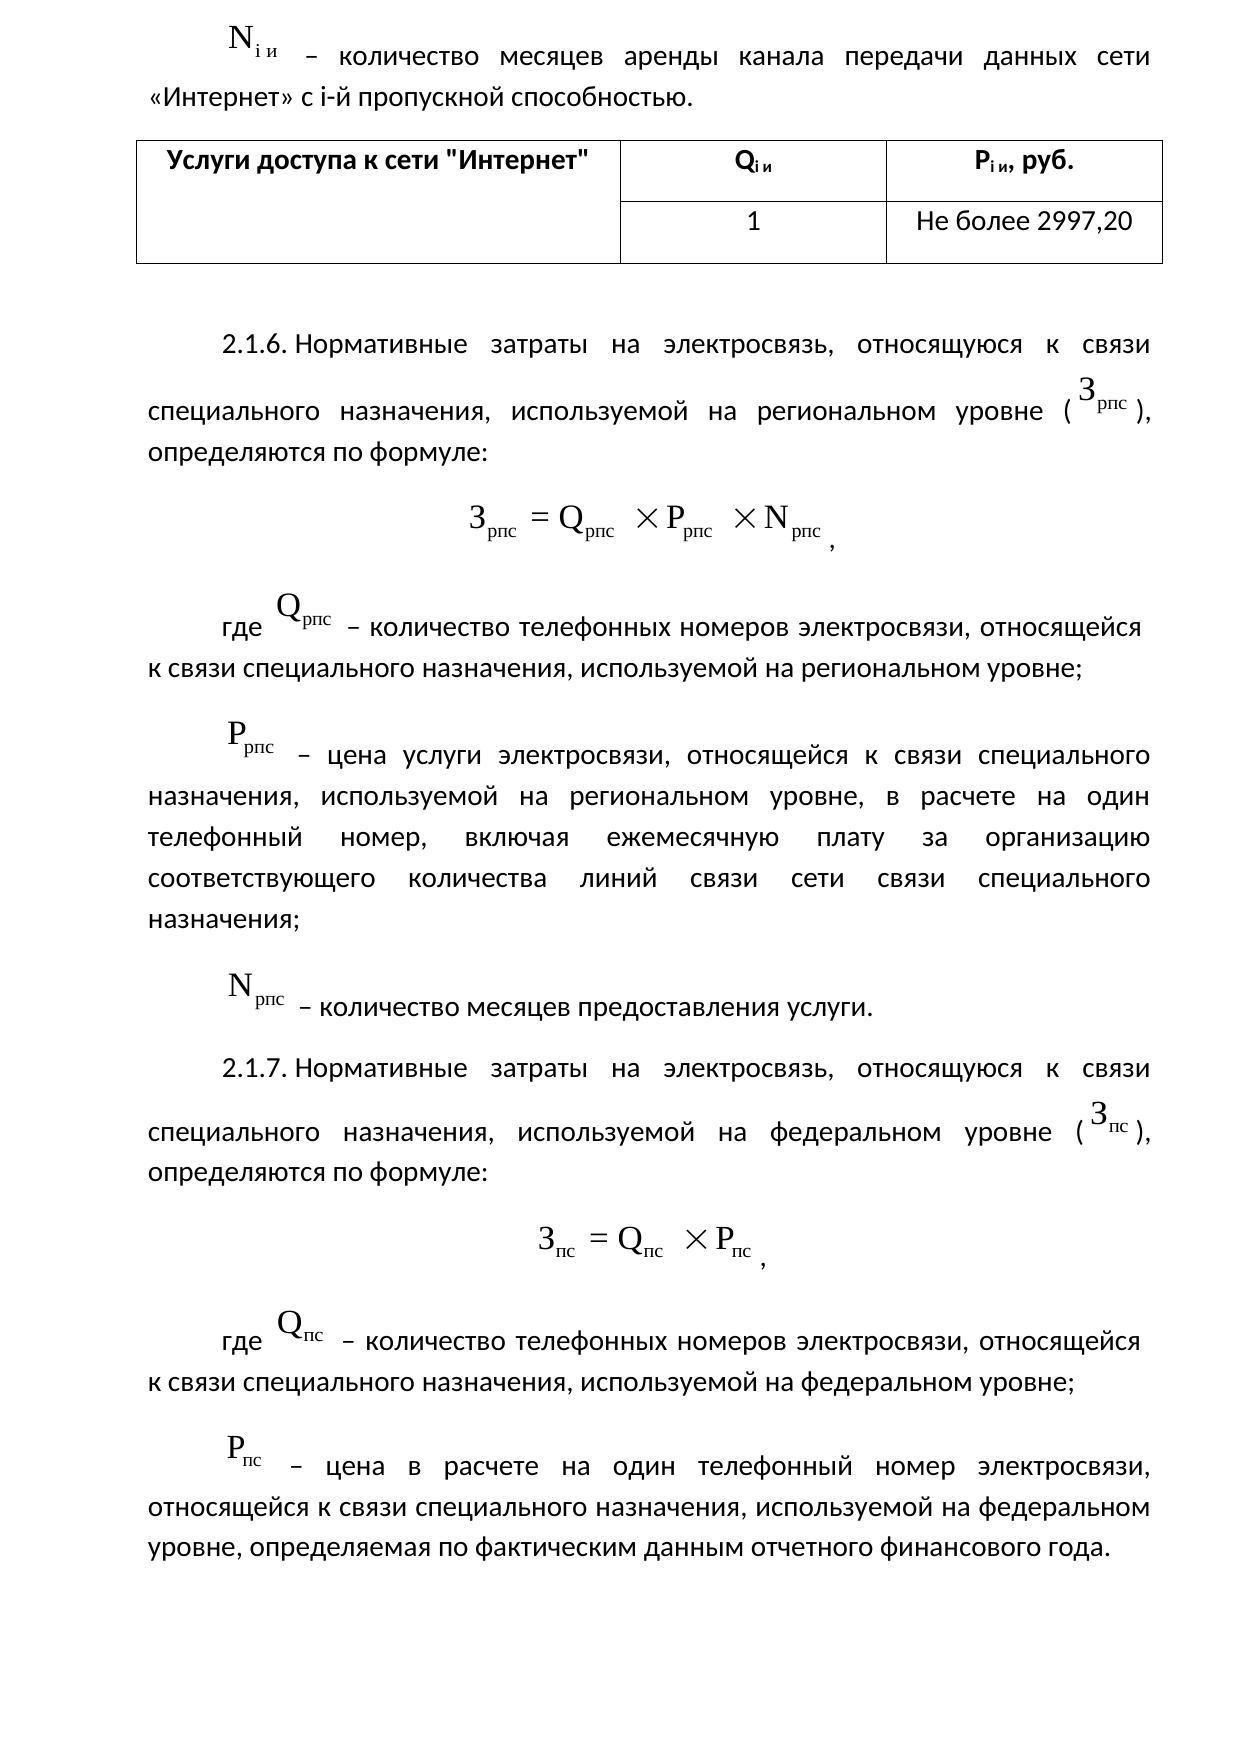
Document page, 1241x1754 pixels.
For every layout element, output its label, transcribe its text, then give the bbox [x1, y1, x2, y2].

text , [148, 1215, 1152, 1273]
text – цена услуги электросвязи, относящейся к связи специального назначения, используемой на региональном уровне, в расчете на один телефонный номер, включая ежемесячную плату за организацию соответствующего количества линий связи сети связи специального назначения; [148, 711, 1152, 936]
table_cell Не более 2997,20 [887, 202, 1162, 262]
text – количество месяцев аренды канала передачи данных сети «Интернет» с i-й пропускной способностью. [148, 15, 1152, 114]
text 2.1.7. Нормативные затраты на электросвязь, относящуюся к связи специального назначения, используемой на федеральном уровне (), определяются по формуле: [148, 1049, 1152, 1189]
text , [148, 495, 1152, 556]
table_header Qi и [621, 141, 886, 201]
table_header Услуги доступа к сети "Интернет" [137, 141, 620, 262]
text где – количество телефонных номеров электросвязи, относящейся к связи специального назначения, используемой на региональном уровне; [148, 582, 1152, 684]
text 2.1.6. Нормативные затраты на электросвязь, относящуюся к связи специального назначения, используемой на региональном уровне (), определяются по формуле: [148, 325, 1152, 468]
text где – количество телефонных номеров электросвязи, относящейся к связи специального назначения, используемой на федеральном уровне; [148, 1299, 1152, 1398]
text – цена в расчете на один телефонный номер электросвязи, относящейся к связи специального назначения, используемой на федеральном уровне, определяемая по фактическим данным отчетного финансового года. [148, 1424, 1152, 1564]
table_cell 1 [621, 202, 886, 262]
table_header Pi и, руб. [887, 141, 1162, 201]
text – количество месяцев предоставления услуги. [148, 962, 1152, 1023]
